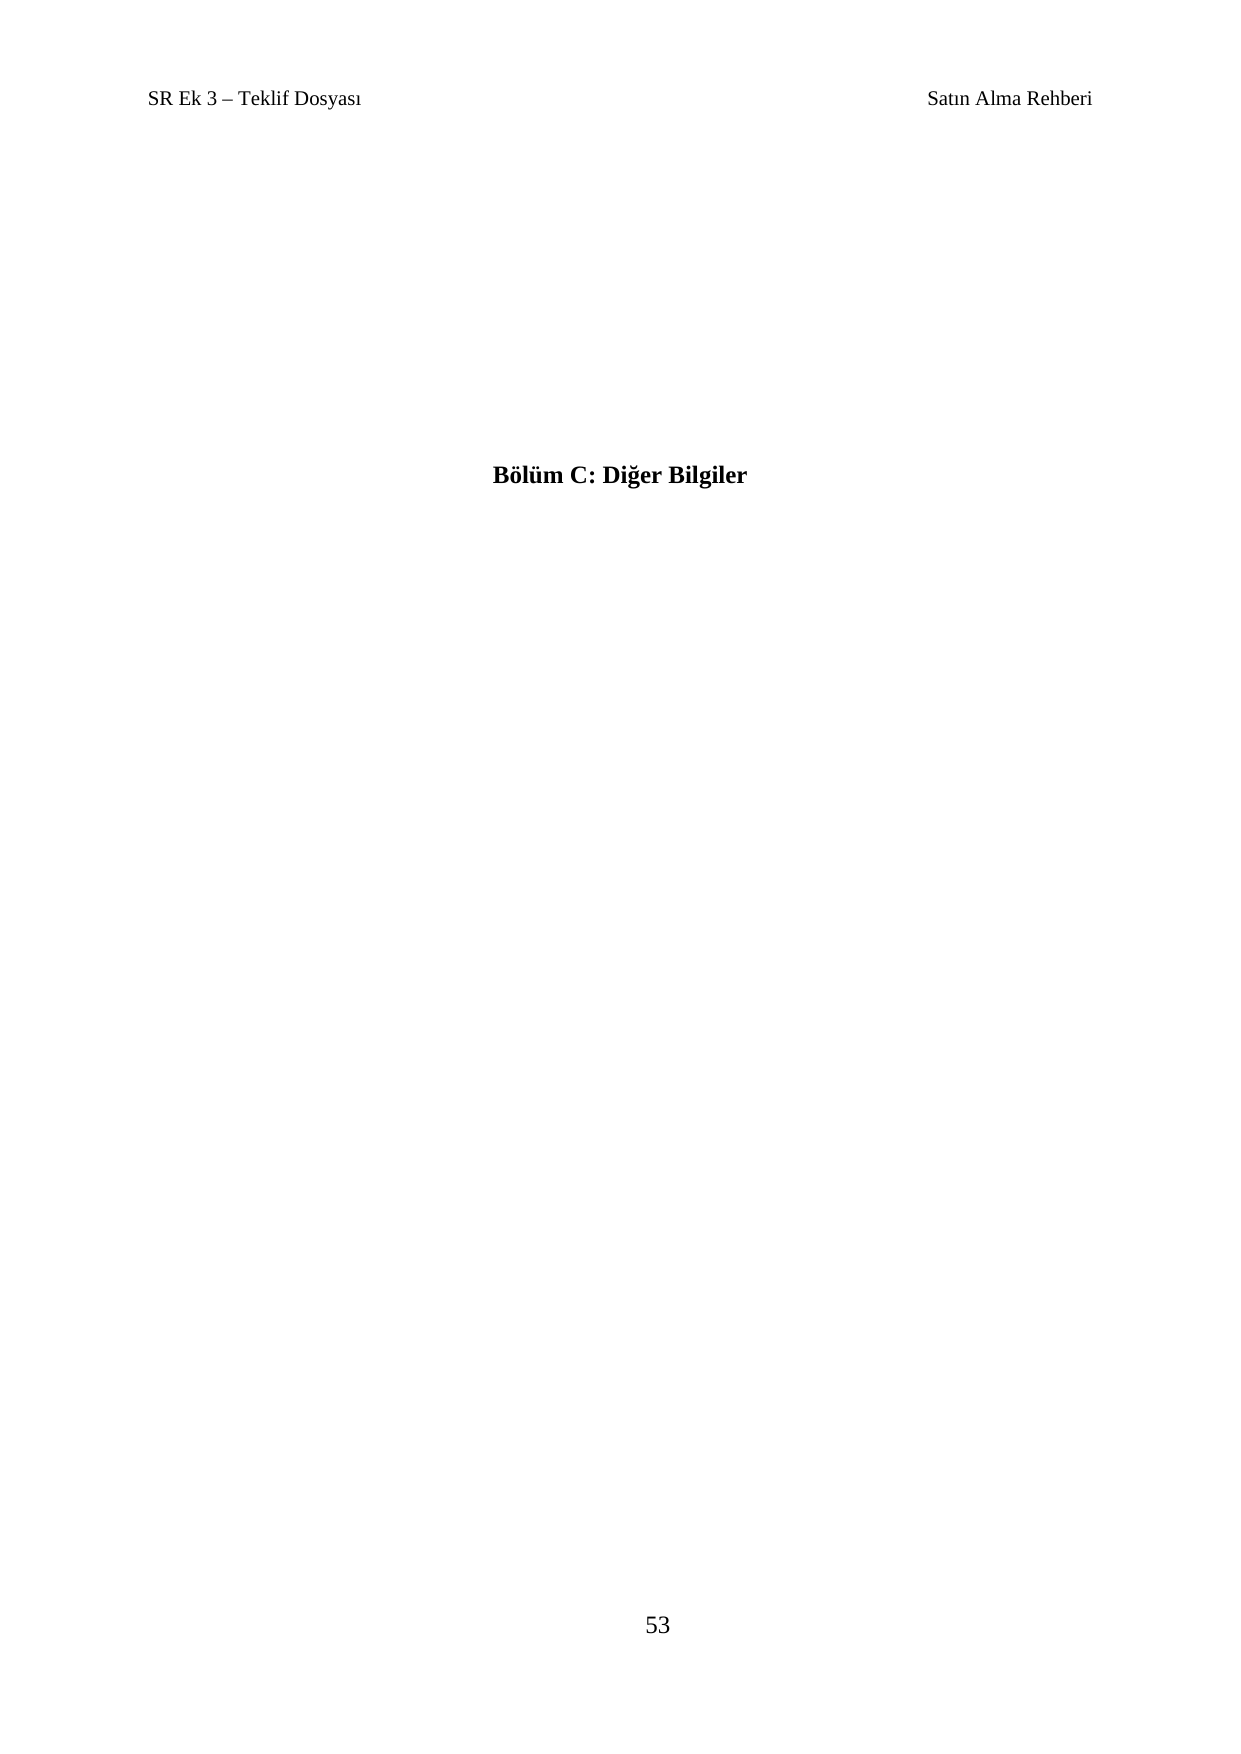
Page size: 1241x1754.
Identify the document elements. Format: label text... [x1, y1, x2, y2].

subtitle Bölüm C: Diğer Bilgiler [148, 460, 1093, 489]
